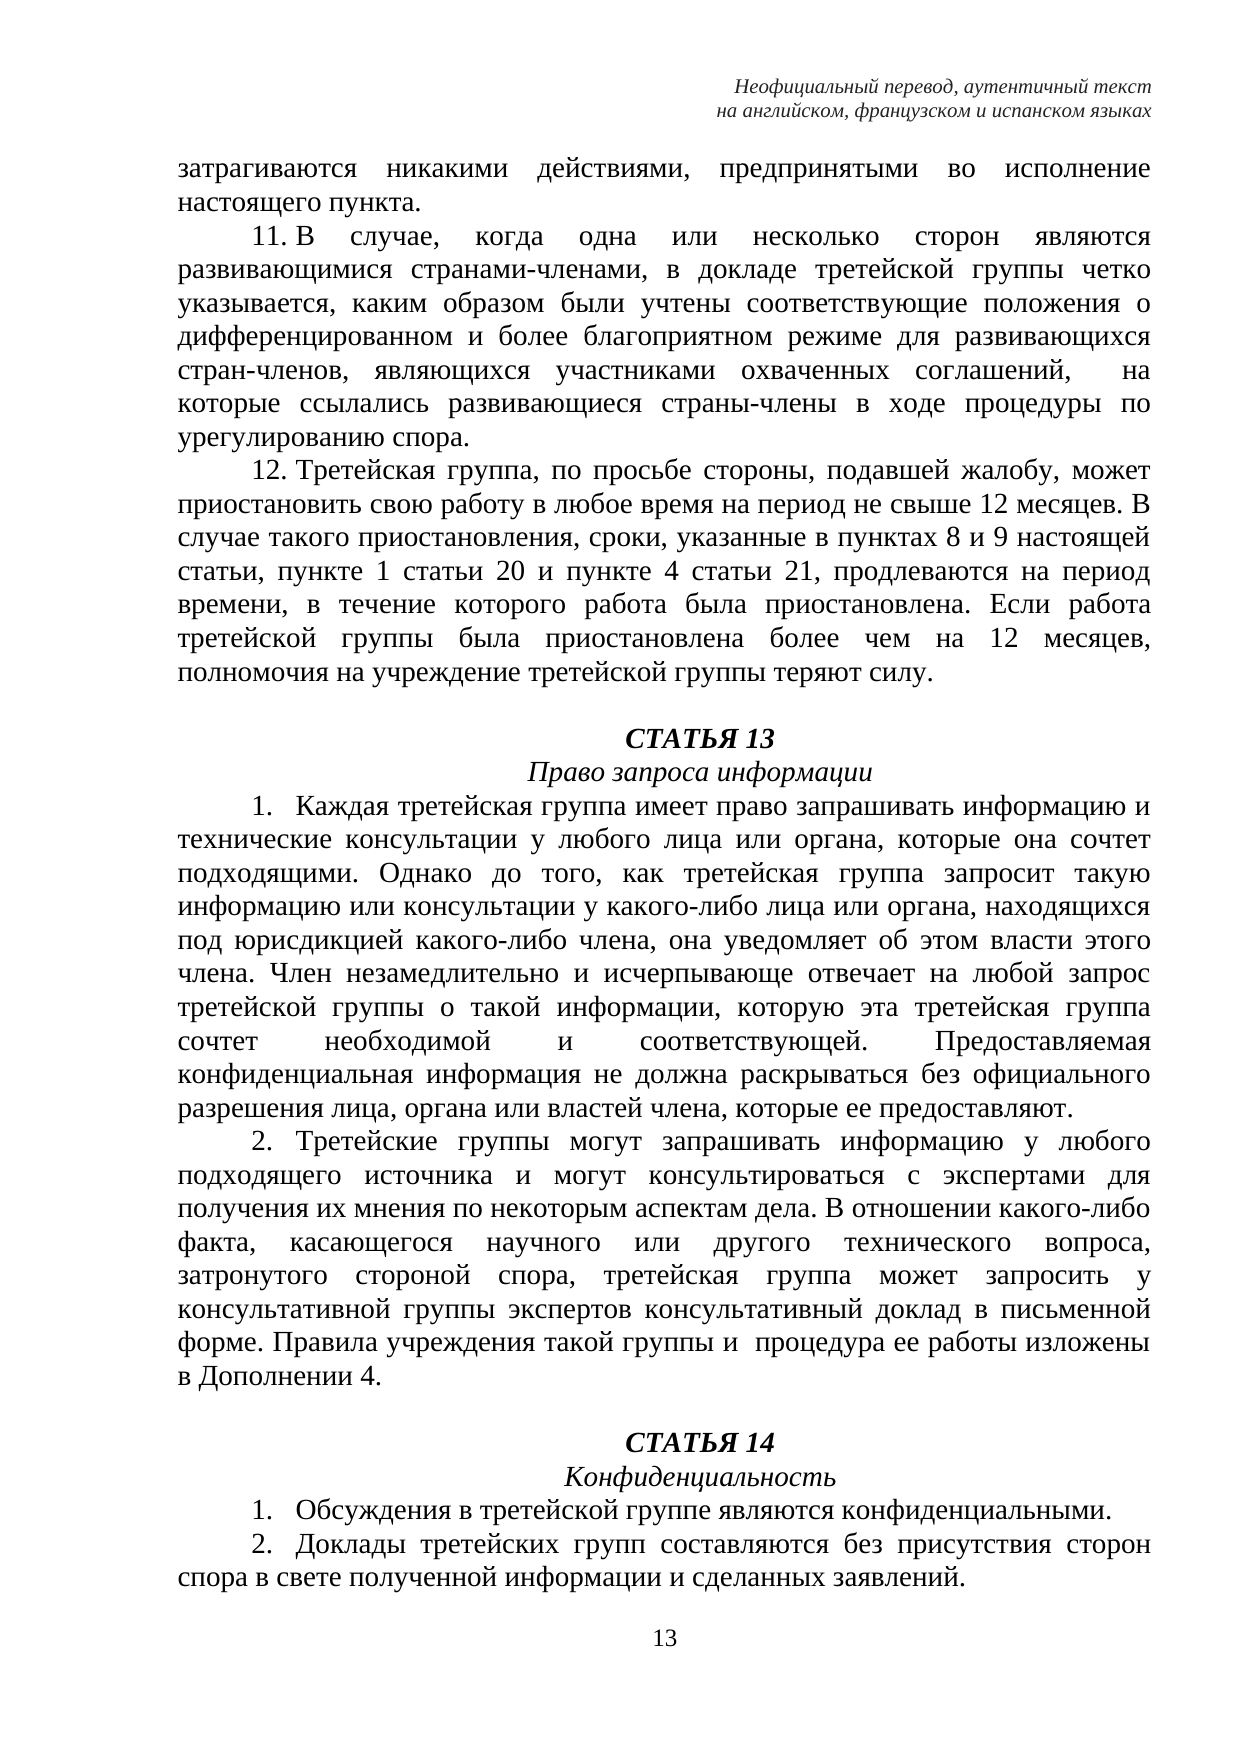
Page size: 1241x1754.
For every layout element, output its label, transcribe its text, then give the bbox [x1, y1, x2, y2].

text СТАТЬЯ 14 [177, 1425, 1152, 1459]
text 2. Доклады третейских групп составляются без присутствия сторон спора в свете полученной информации и сделанных заявлений. [177, 1526, 1152, 1593]
text 11. В случае, когда одна или несколько сторон являются развивающимися странами-членами, в докладе третейской группы четко указывается, каким образом были учтены соответствующие положения о дифференцированном и более благоприятном режиме для развивающихся стран-членов, являющихся участниками охваченных соглашений, на которые ссылались развивающиеся страны-члены в ходе процедуры по урегулированию спора. [177, 218, 1152, 452]
text 12. Третейская группа, по просьбе стороны, подавшей жалобу, может приостановить свою работу в любое время на период не свыше 12 месяцев. В случае такого приостановления, сроки, указанные в пунктах 8 и 9 настоящей статьи, пункте 1 статьи 20 и пункте 4 статьи 21, продлеваются на период времени, в течение которого работа была приостановлена. Если работа третейской группы была приостановлена более чем на 12 месяцев, полномочия на учреждение третейской группы теряют силу. [177, 452, 1152, 687]
text 1. Каждая третейская группа имеет право запрашивать информацию и технические консультации у любого лица или органа, которые она сочтет подходящими. Однако до того, как третейская группа запросит такую информацию или консультации у какого-либо лица или органа, находящихся под юрисдикцией какого-либо члена, она уведомляет об этом власти этого члена. Член незамедлительно и исчерпывающе отвечает на любой запрос третейской группы о такой информации, которую эта третейская группа сочтет необходимой и соответствующей. Предоставляемая конфиденциальная информация не должна раскрываться без официального разрешения лица, органа или властей члена, которые ее предоставляют. [177, 788, 1152, 1123]
text СТАТЬЯ 13 [177, 721, 1152, 754]
text 2. Третейские группы могут запрашивать информацию у любого подходящего источника и могут консультироваться с экспертами для получения их мнения по некоторым аспектам дела. В отношении какого-либо факта, касающегося научного или другого технического вопроса, затронутого стороной спора, третейская группа может запросить у консультативной группы экспертов консультативный доклад в письменной форме. Правила учреждения такой группы и процедура ее работы изложены в Дополнении 4. [177, 1123, 1152, 1392]
text Право запроса информации [177, 754, 1152, 788]
text 1. Обсуждения в третейской группе являются конфиденциальными. [177, 1492, 1152, 1526]
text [177, 151, 1152, 218]
text Конфиденциальность [177, 1459, 1152, 1492]
